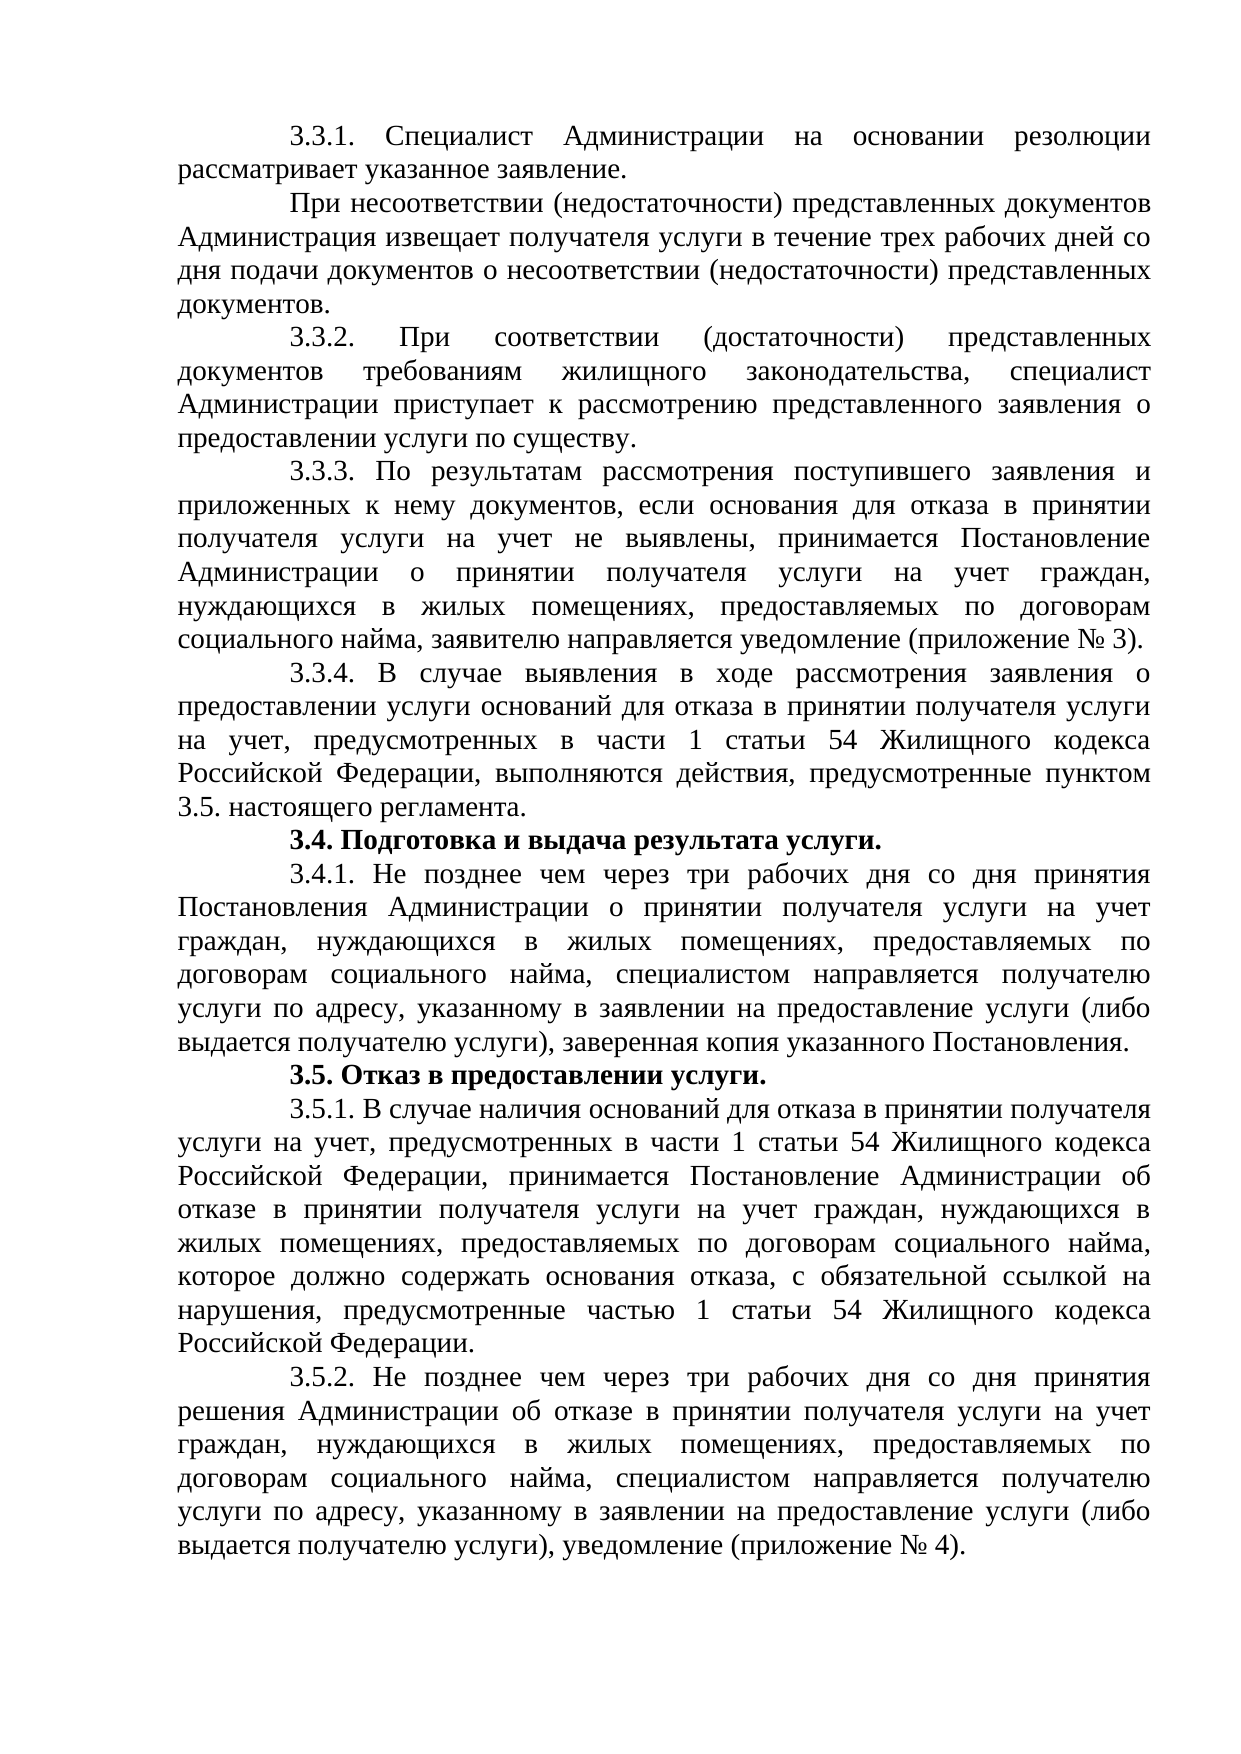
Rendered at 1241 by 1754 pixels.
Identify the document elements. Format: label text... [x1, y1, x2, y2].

text 3.3.1. Специалист Администрации на основании резолюции рассматривает указанное заявление. [177, 118, 1152, 185]
text 3.5.1. В случае наличия оснований для отказа в принятии получателя услуги на учет, предусмотренных в части 1 статьи 54 Жилищного кодекса Российской Федерации, принимается Постановление Администрации об отказе в принятии получателя услуги на учет граждан, нуждающихся в жилых помещениях, предоставляемых по договорам социального найма, которое должно содержать основания отказа, с обязательной ссылкой на нарушения, предусмотренные частью 1 статьи 54 Жилищного кодекса Российской Федерации. [177, 1091, 1152, 1359]
text 3.5. Отказ в предоставлении услуги. [177, 1057, 1152, 1091]
text 3.4. Подготовка и выдача результата услуги. [177, 822, 1152, 856]
text 3.3.2. При соответствии (достаточности) представленных документов требованиям жилищного законодательства, специалист Администрации приступает к рассмотрению представленного заявления о предоставлении услуги по существу. [177, 319, 1152, 453]
text 3.3.3. По результатам рассмотрения поступившего заявления и приложенных к нему документов, если основания для отказа в принятии получателя услуги на учет не выявлены, принимается Постановление Администрации о принятии получателя услуги на учет граждан, нуждающихся в жилых помещениях, предоставляемых по договорам социального найма, заявителю направляется уведомление (приложение № 3). [177, 453, 1152, 655]
text 3.5.2. Не позднее чем через три рабочих дня со дня принятия решения Администрации об отказе в принятии получателя услуги на учет граждан, нуждающихся в жилых помещениях, предоставляемых по договорам социального найма, специалистом направляется получателю услуги по адресу, указанному в заявлении на предоставление услуги (либо выдается получателю услуги), уведомление (приложение № 4). [177, 1359, 1152, 1560]
text При несоответствии (недостаточности) представленных документов Администрация извещает получателя услуги в течение трех рабочих дней со дня подачи документов о несоответствии (недостаточности) представленных документов. [177, 185, 1152, 319]
text 3.3.4. В случае выявления в ходе рассмотрения заявления о предоставлении услуги оснований для отказа в принятии получателя услуги на учет, предусмотренных в части 1 статьи 54 Жилищного кодекса Российской Федерации, выполняются действия, предусмотренные пунктом 3.5. настоящего регламента. [177, 655, 1152, 822]
text 3.4.1. Не позднее чем через три рабочих дня со дня принятия Постановления Администрации о принятии получателя услуги на учет граждан, нуждающихся в жилых помещениях, предоставляемых по договорам социального найма, специалистом направляется получателю услуги по адресу, указанному в заявлении на предоставление услуги (либо выдается получателю услуги), заверенная копия указанного Постановления. [177, 856, 1152, 1057]
